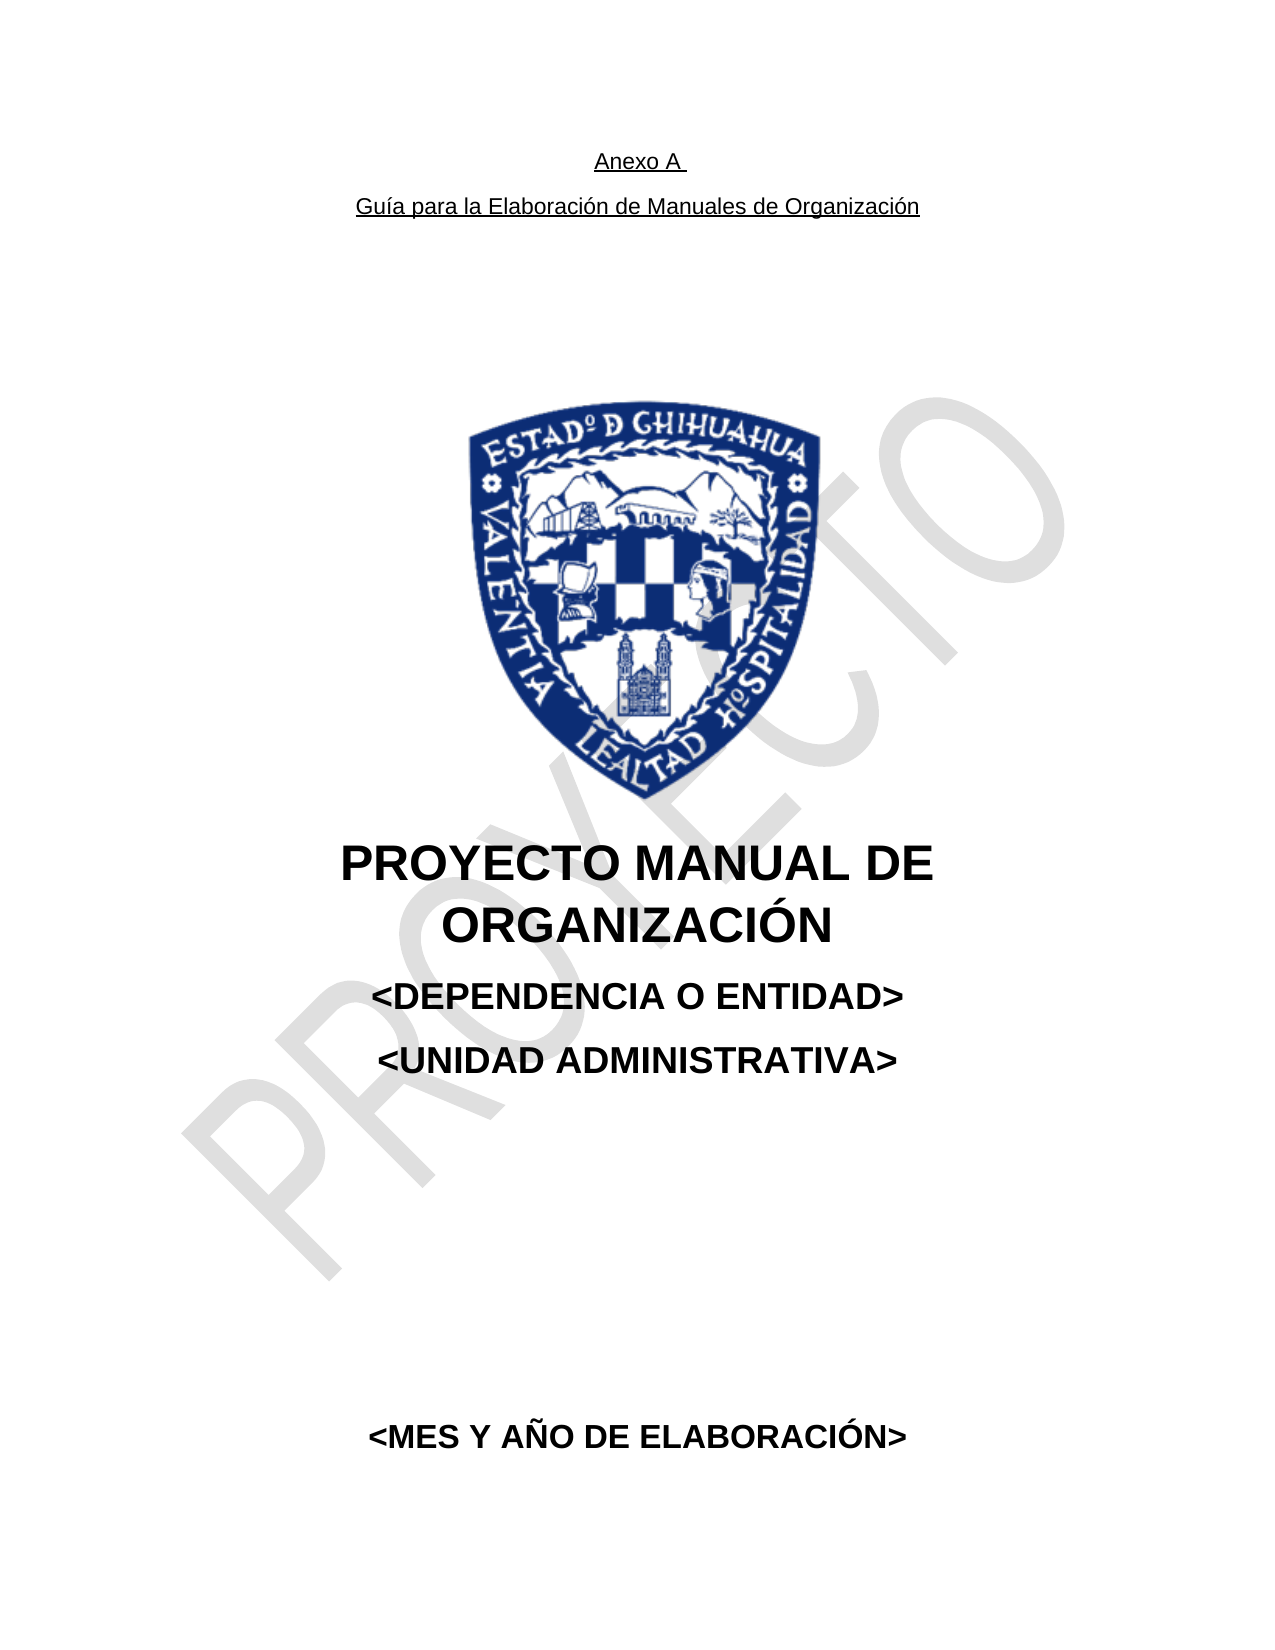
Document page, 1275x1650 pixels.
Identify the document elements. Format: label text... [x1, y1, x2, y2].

text <DEPENDENCIA O ENTIDAD> [177, 974, 1098, 1018]
text Guía para la Elaboración de Manuales de Organización [177, 193, 1098, 219]
text <UNIDAD ADMINISTRATIVA> [177, 1038, 1098, 1081]
text PROYECTO MANUAL DE ORGANIZACIÓN [177, 834, 1098, 953]
text <MES Y AÑO DE ELABORACIÓN> [177, 1417, 1098, 1455]
text Anexo A [177, 148, 1098, 174]
picture [436, 373, 839, 816]
